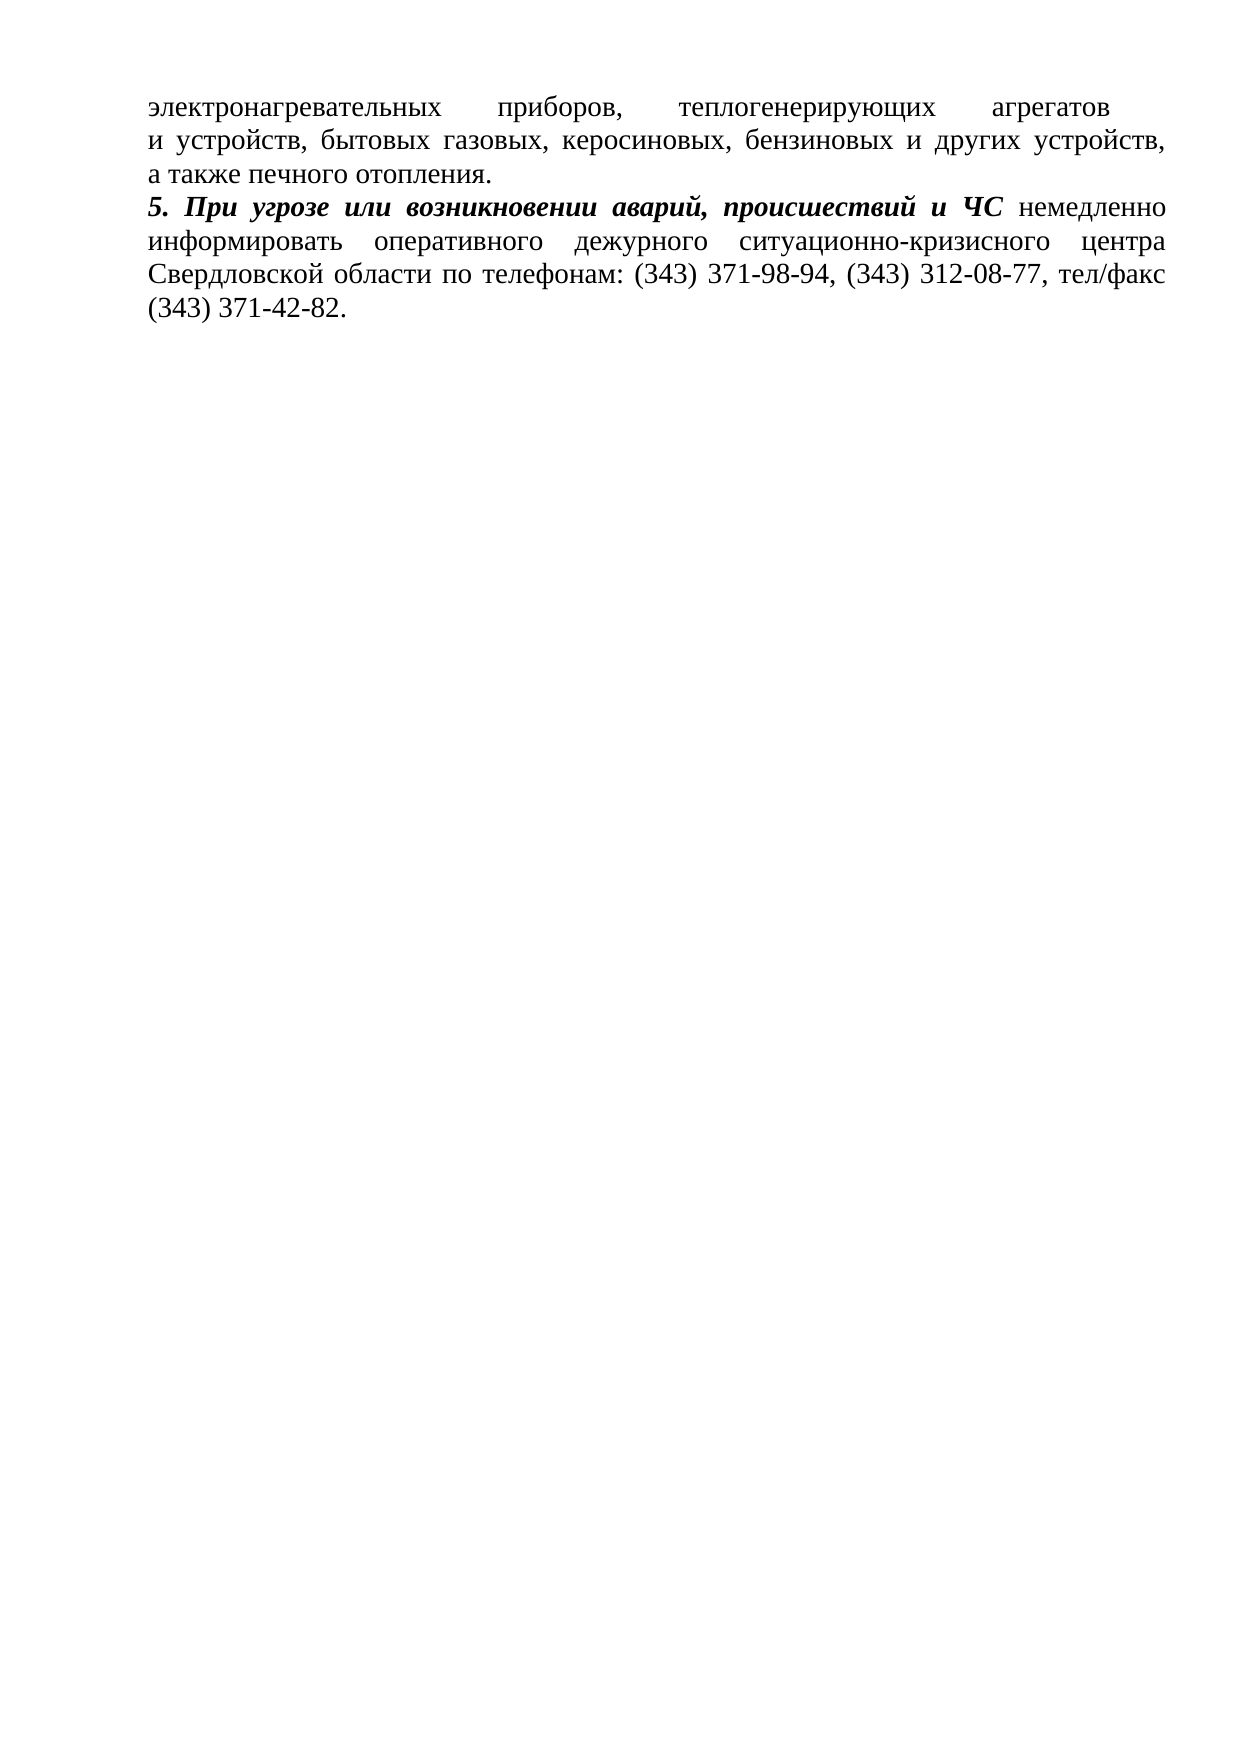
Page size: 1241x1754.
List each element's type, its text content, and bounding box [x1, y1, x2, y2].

text 5. При угрозе или возникновении аварий, происшествий и ЧС немедленно информировать оперативного дежурного ситуационно-кризисного центра Свердловской области по телефонам: (343) 371-98-94, (343) 312-08-77, тел/факс (343) 371-42-82. [148, 189, 1167, 323]
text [148, 89, 1167, 189]
